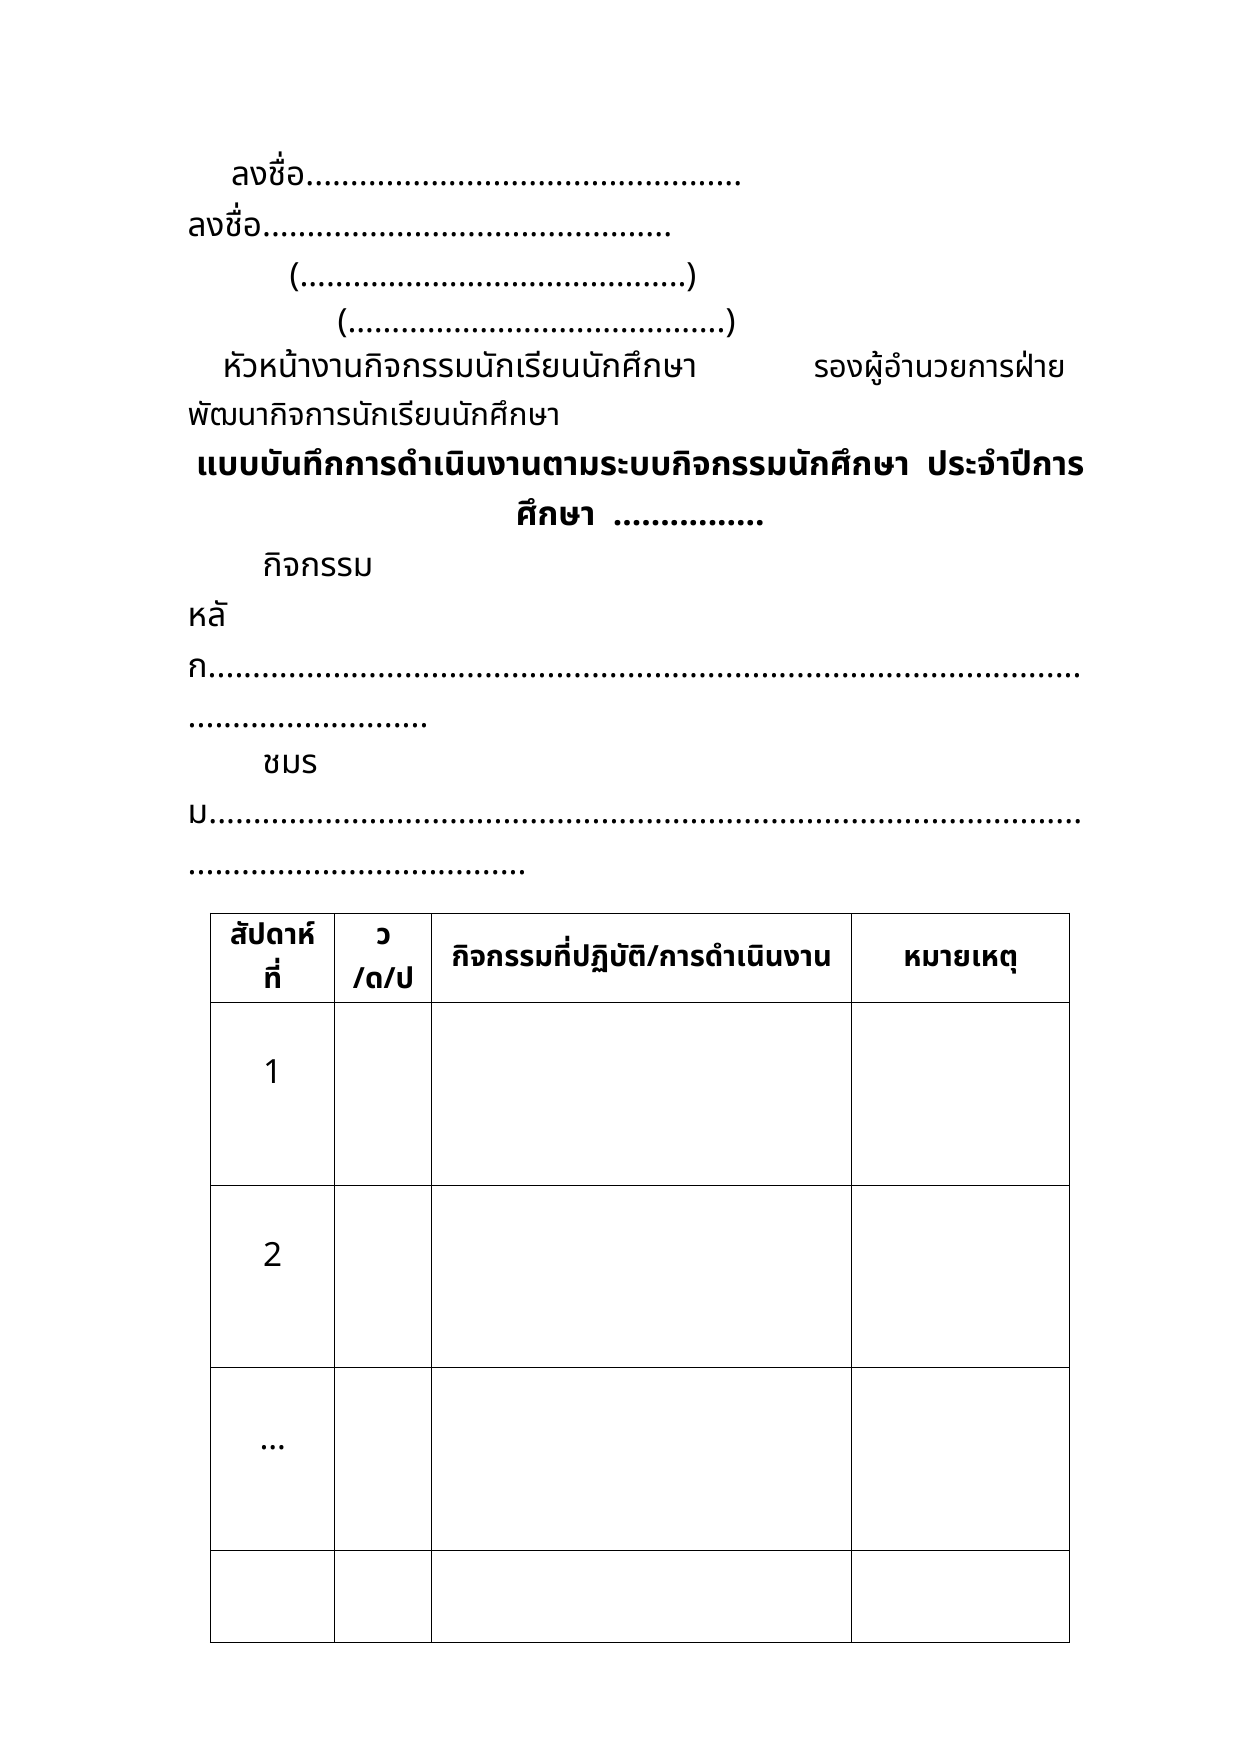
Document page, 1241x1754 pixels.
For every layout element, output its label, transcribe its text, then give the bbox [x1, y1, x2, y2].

table_cell [335, 1551, 431, 1642]
table_cell … [211, 1368, 334, 1550]
text หัวหน้างานกิจกรรมนักเรียนนักศึกษา รองผู้อำนวยการฝ่ายพัฒนากิจการนักเรียนนักศึกษา [187, 342, 1092, 440]
table_cell [432, 1186, 851, 1367]
table_header หมายเหตุ [852, 914, 1069, 1002]
table_header สัปดาห์ที่ [211, 914, 334, 1002]
table_cell [432, 1368, 851, 1550]
table_header ว /ด/ป [335, 914, 431, 1002]
table_cell [852, 1368, 1069, 1550]
table_cell [335, 1368, 431, 1550]
text ชมรม........................................................................................................................................ [187, 738, 1092, 884]
table_cell … [211, 1551, 334, 1642]
table_cell [335, 1003, 431, 1184]
table_cell [432, 1551, 851, 1642]
table_cell 1 [211, 1003, 334, 1184]
table_cell [852, 1186, 1069, 1367]
table_cell [852, 1551, 1069, 1642]
table_header กิจกรรมที่ปฏิบัติ/การดำเนินงาน [432, 914, 851, 1002]
text กิจกรรมหลัก............................................................................................................................. [187, 541, 1092, 738]
table_cell [432, 1003, 851, 1184]
text แบบบันทึกการดำเนินงานตามระบบกิจกรรมนักศึกษา ประจำปีการศึกษา ................ [187, 440, 1092, 541]
table_cell [852, 1003, 1069, 1184]
table_cell [335, 1186, 431, 1367]
text ลงชื่อ................................................. ลงชื่อ.............................................. [187, 150, 1092, 251]
text (……………………………………..) (…………………………………….) [220, 251, 1092, 342]
table_cell 2 [211, 1186, 334, 1367]
